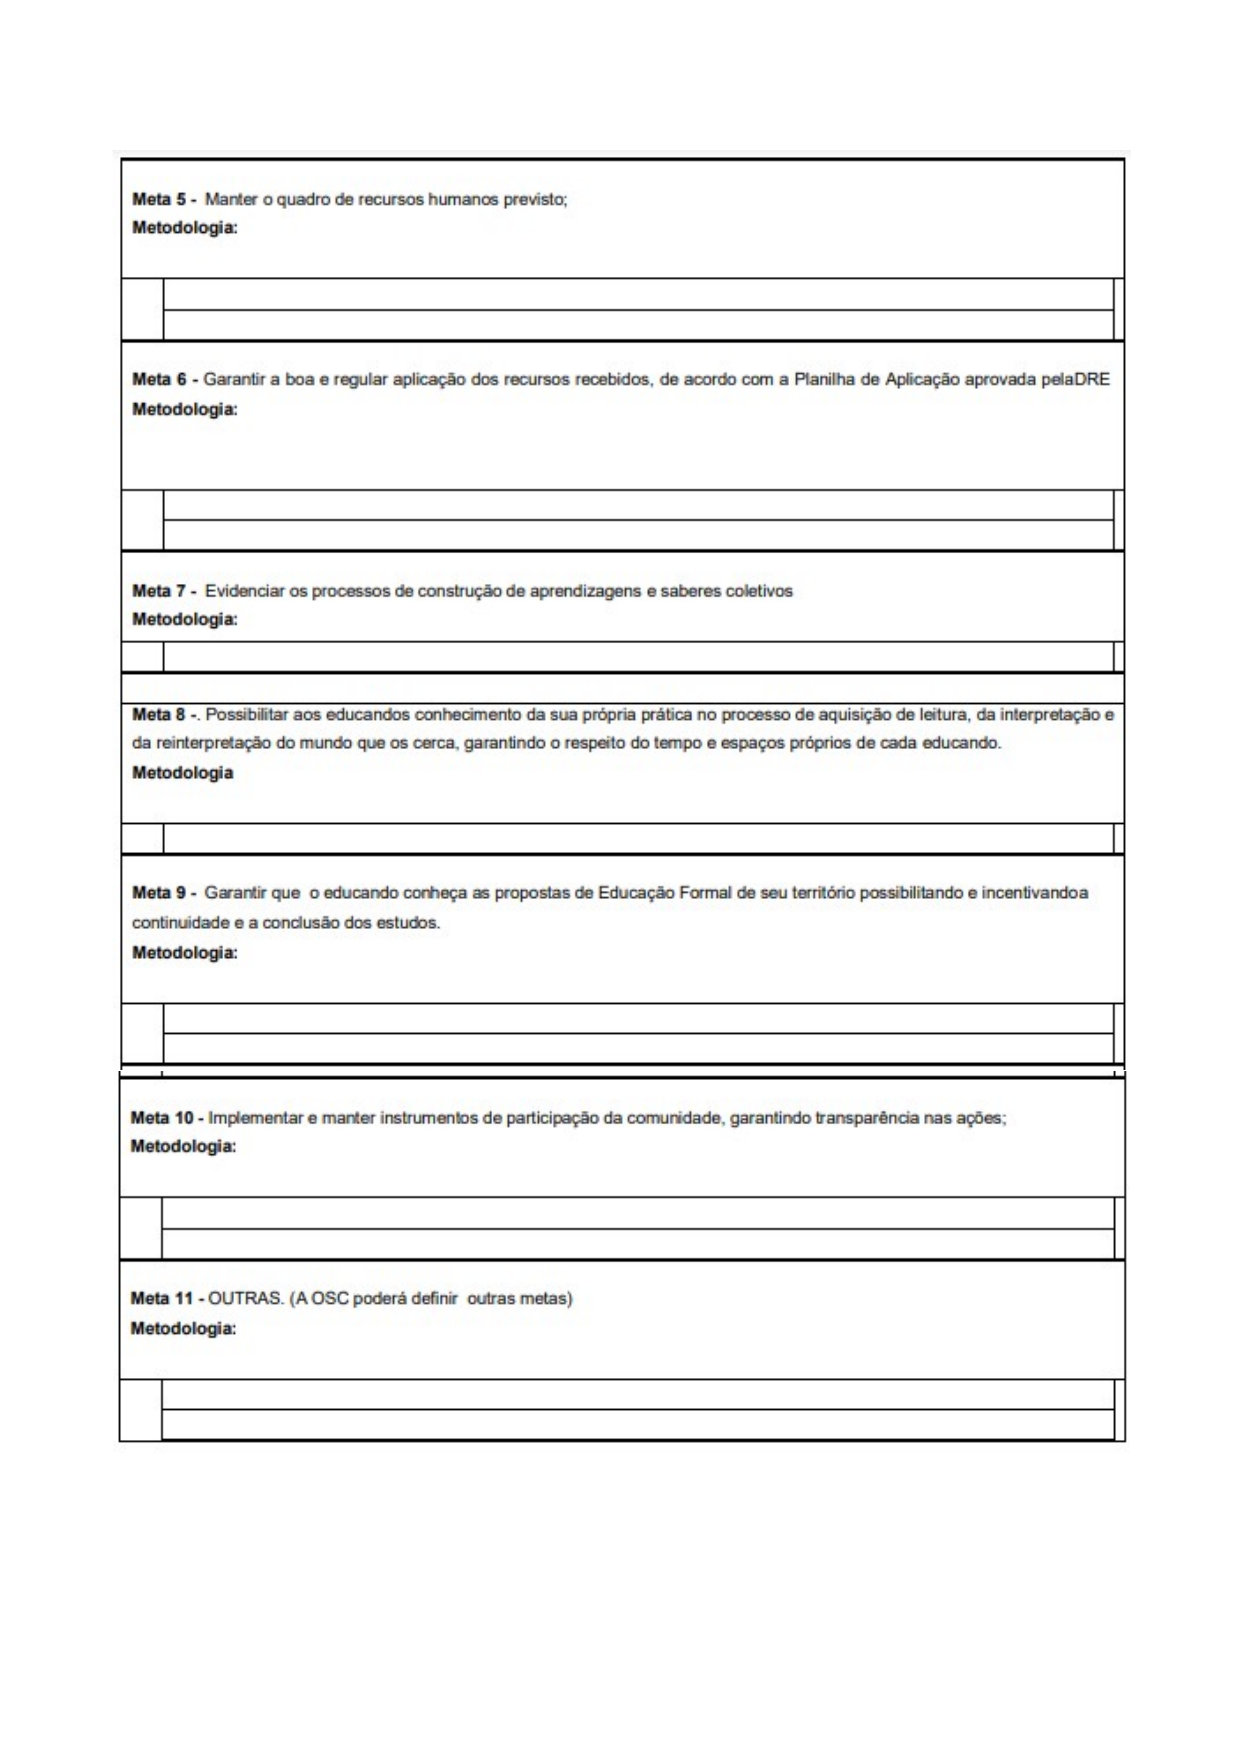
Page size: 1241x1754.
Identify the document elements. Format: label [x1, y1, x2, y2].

picture [112, 150, 1131, 1070]
picture [112, 1071, 1130, 1455]
